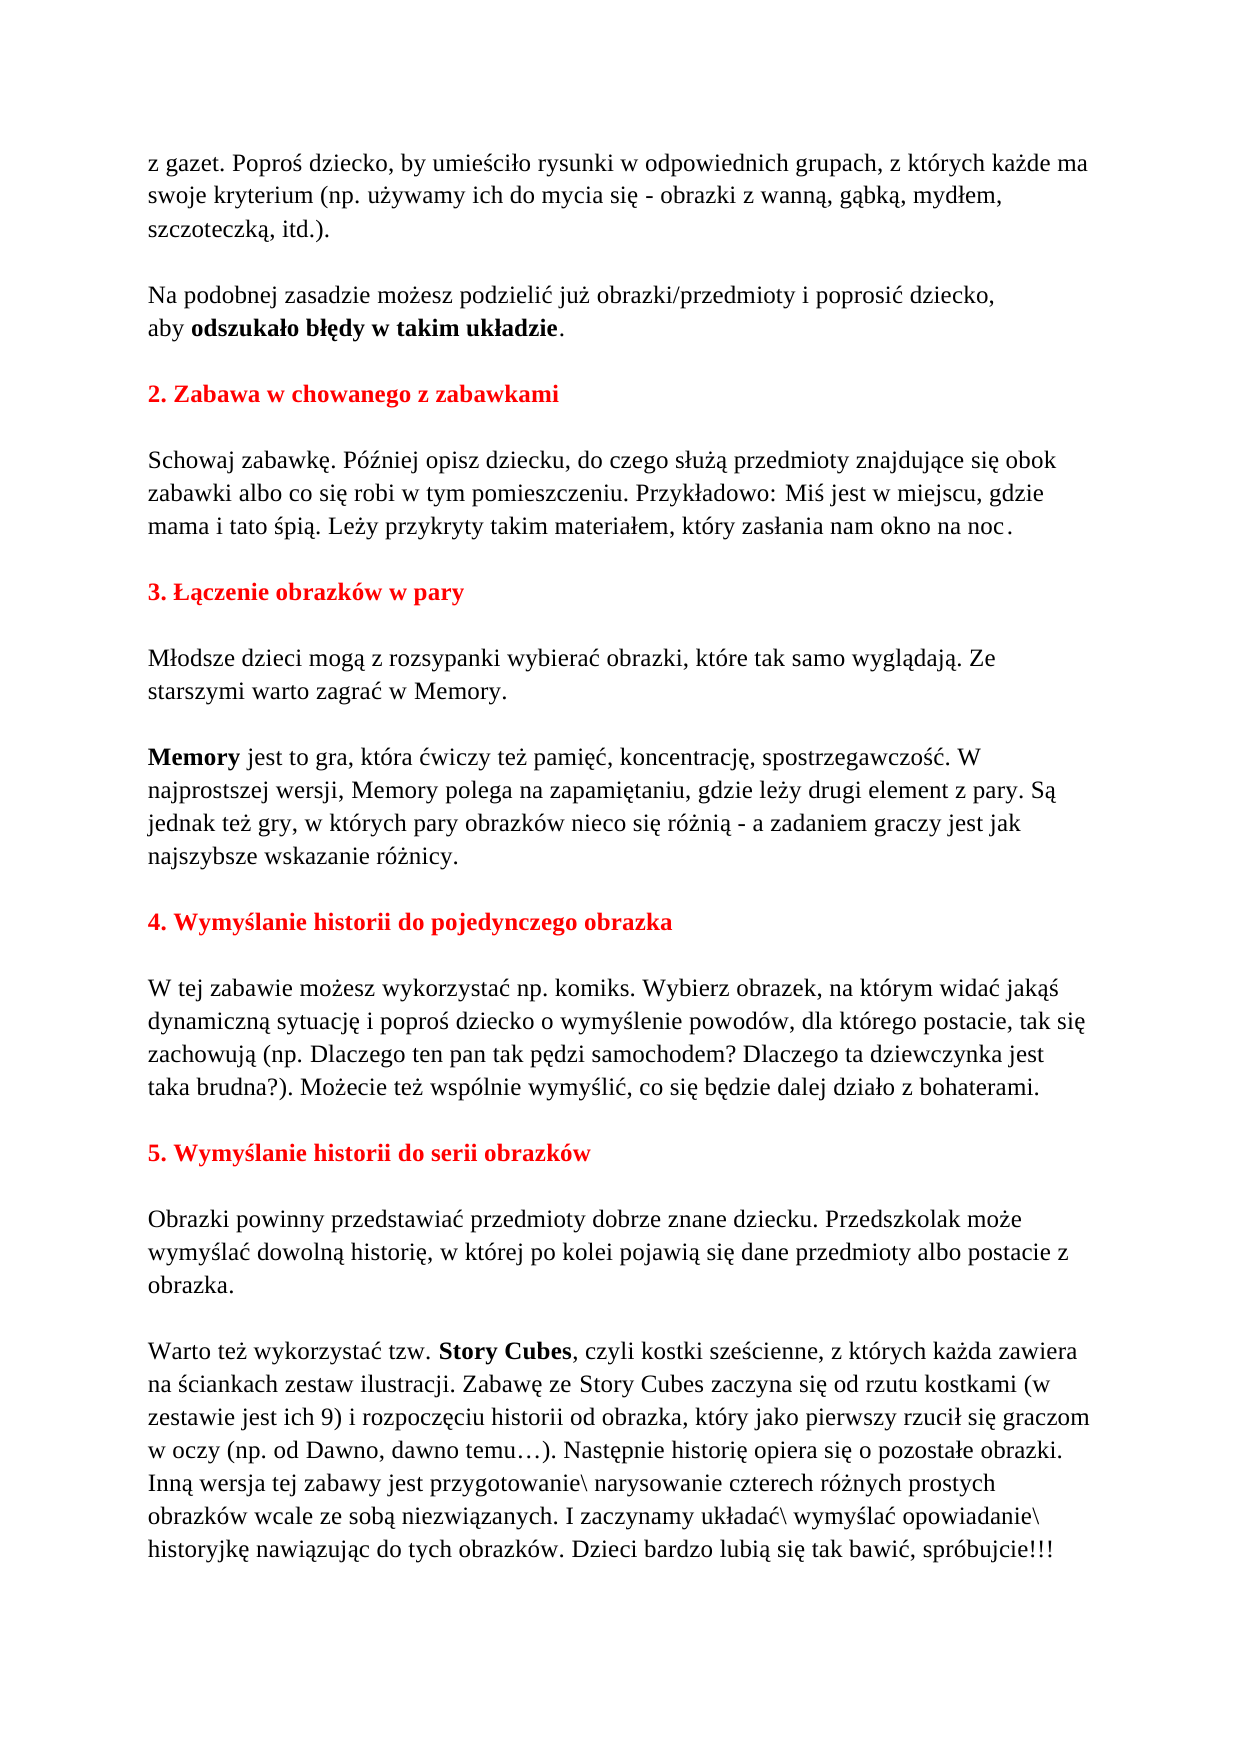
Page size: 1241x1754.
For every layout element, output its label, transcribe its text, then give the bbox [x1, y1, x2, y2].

text Schowaj zabawkę. Później opisz dziecku, do czego służą przedmioty znajdujące się obok zabawki albo co się robi w tym pomieszczeniu. Przykładowo: Miś jest w miejscu, gdzie mama i tato śpią. Leży przykryty takim materiałem, który zasłania nam okno na noc. [148, 445, 1093, 539]
text Memory jest to gra, która ćwiczy też pamięć, koncentrację, spostrzegawczość. W najprostszej wersji, Memory polega na zapamiętaniu, gdzie leży drugi element z pary. Są jednak też gry, w których pary obrazków nieco się różnią - a zadaniem graczy jest jak najszybsze wskazanie różnicy. [148, 742, 1093, 870]
text W tej zabawie możesz wykorzystać np. komiks. Wybierz obrazek, na którym widać jakąś dynamiczną sytuację i poproś dziecko o wymyślenie powodów, dla którego postacie, tak się zachowują (np. Dlaczego ten pan tak pędzi samochodem? Dlaczego ta dziewczynka jest taka brudna?). Możecie też wspólnie wymyślić, co się będzie dalej działo z bohaterami. [148, 973, 1093, 1101]
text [148, 148, 1093, 341]
text Obrazki powinny przedstawiać przedmioty dobrze znane dziecku. Przedszkolak może wymyślać dowolną historię, w której po kolei pojawią się dane przedmioty albo postacie z obrazka. [148, 1204, 1093, 1299]
text Warto też wykorzystać tzw. Story Cubes, czyli kostki sześcienne, z których każda zawiera na ściankach zestaw ilustracji. Zabawę ze Story Cubes zaczyna się od rzutu kostkami (w zestawie jest ich 9) i rozpoczęciu historii od obrazka, który jako pierwszy rzucił się graczom w oczy (np. od Dawno, dawno temu…). Następnie historię opiera się o pozostałe obrazki. Inną wersja tej zabawy jest przygotowanie\ narysowanie czterech różnych prostych obrazków wcale ze sobą niezwiązanych. I zaczynamy układać\ wymyślać opowiadanie\ historyjkę nawiązując do tych obrazków. Dzieci bardzo lubią się tak bawić, spróbujcie!!! [148, 1336, 1093, 1563]
subtitle 3. Łączenie obrazków w pary [148, 577, 1093, 606]
subtitle 4. Wymyślanie historii do pojedynczego obrazka [148, 907, 1093, 936]
subtitle 5. Wymyślanie historii do serii obrazków [148, 1138, 1093, 1167]
subtitle 2. Zabawa w chowanego z zabawkami [148, 379, 1093, 407]
text Młodsze dzieci mogą z rozsypanki wybierać obrazki, które tak samo wyglądają. Ze starszymi warto zagrać w Memory. [148, 643, 1093, 705]
